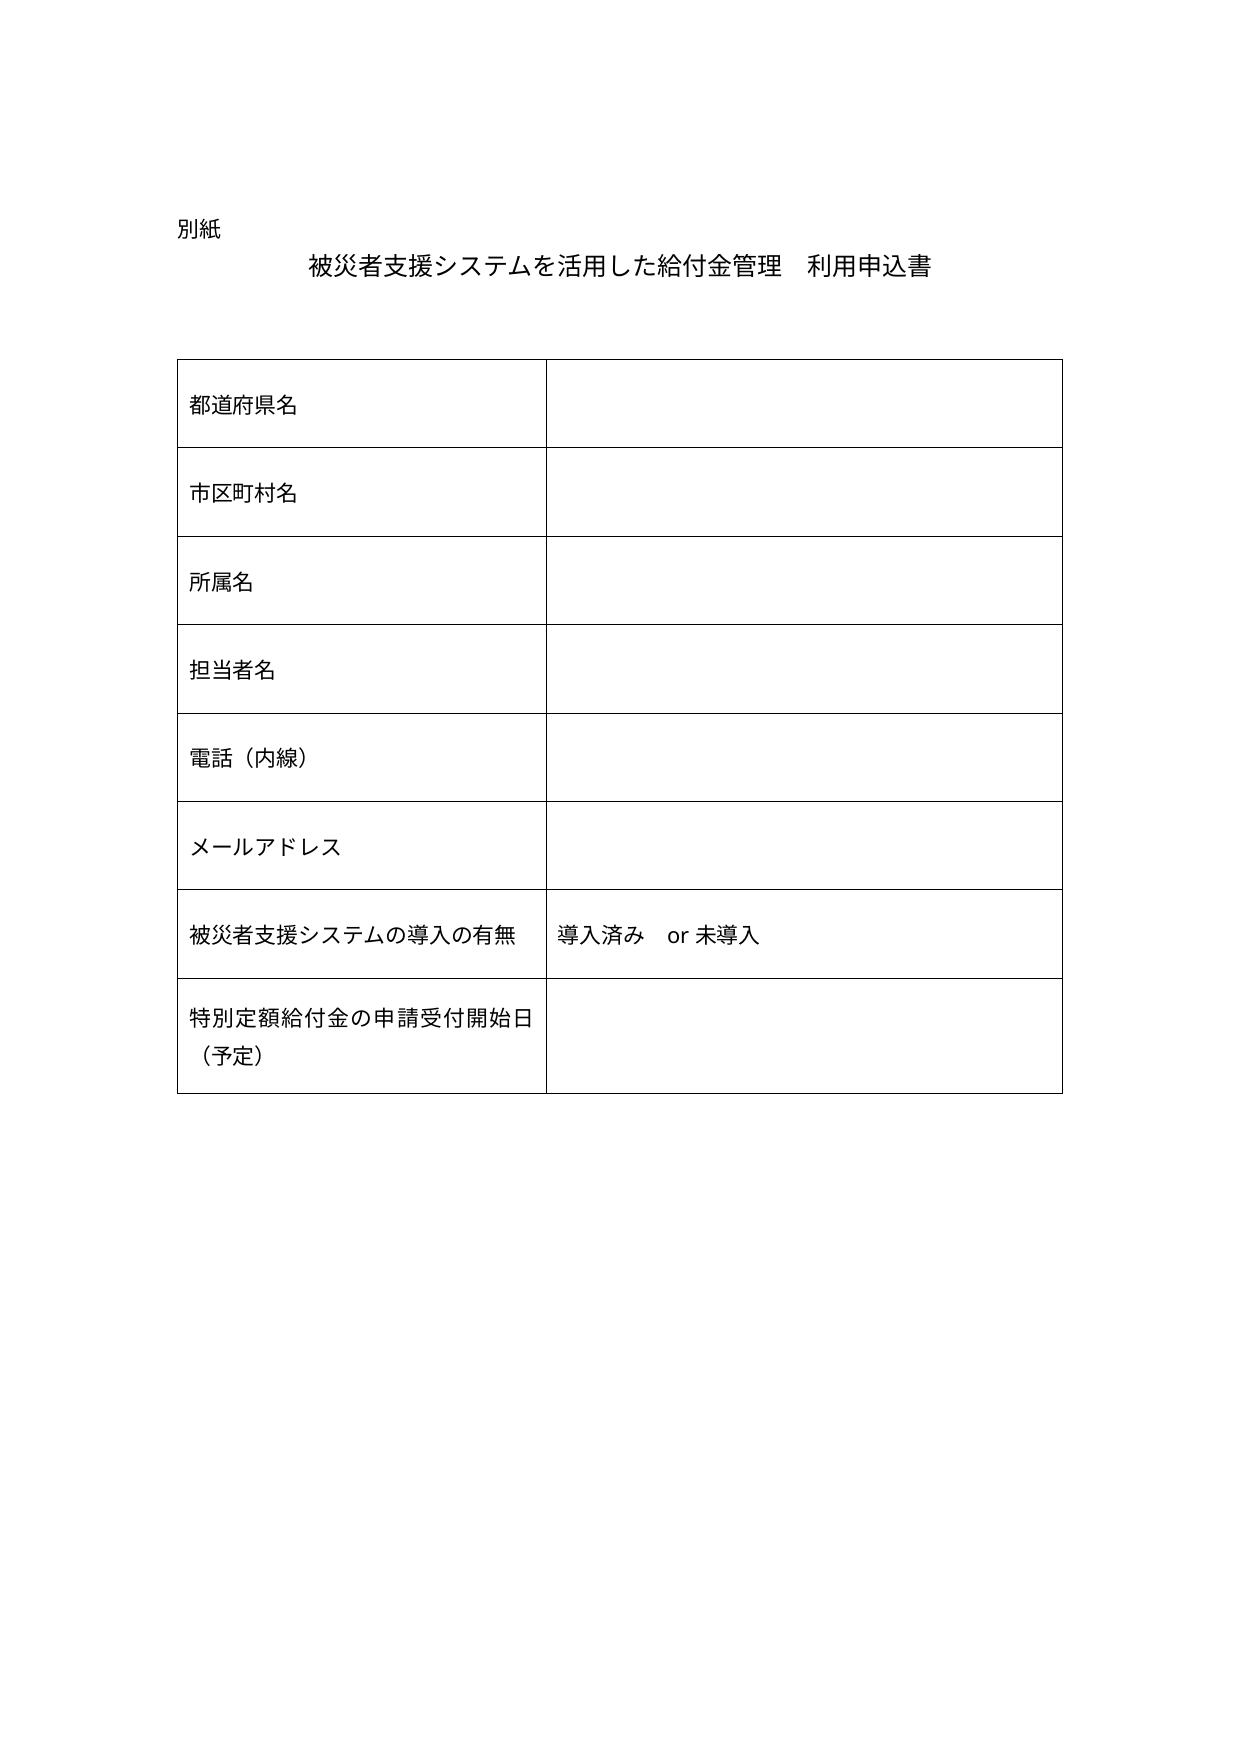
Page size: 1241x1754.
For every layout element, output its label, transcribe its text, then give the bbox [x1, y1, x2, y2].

text 別紙 [177, 209, 1063, 246]
table_cell メールアドレス [178, 802, 546, 889]
table_cell 担当者名 [178, 625, 546, 712]
table_cell [547, 979, 1062, 1093]
table_cell [547, 714, 1062, 801]
table_cell 被災者支援システムの導入の有無 [178, 890, 546, 978]
table_cell 導入済み or 未導入 [547, 890, 1062, 978]
table_cell [547, 448, 1062, 536]
table_header 都道府県名 [178, 360, 546, 447]
table_cell 電話（内線） [178, 714, 546, 801]
text 被災者支援システムを活用した給付金管理 利用申込書 [177, 246, 1063, 284]
table_header [547, 360, 1062, 447]
table_cell [547, 537, 1062, 624]
table_cell 所属名 [178, 537, 546, 624]
table_cell 市区町村名 [178, 448, 546, 536]
table_cell [547, 625, 1062, 712]
table_cell [547, 802, 1062, 889]
table_cell 特別定額給付金の申請受付開始日（予定） [178, 979, 546, 1093]
